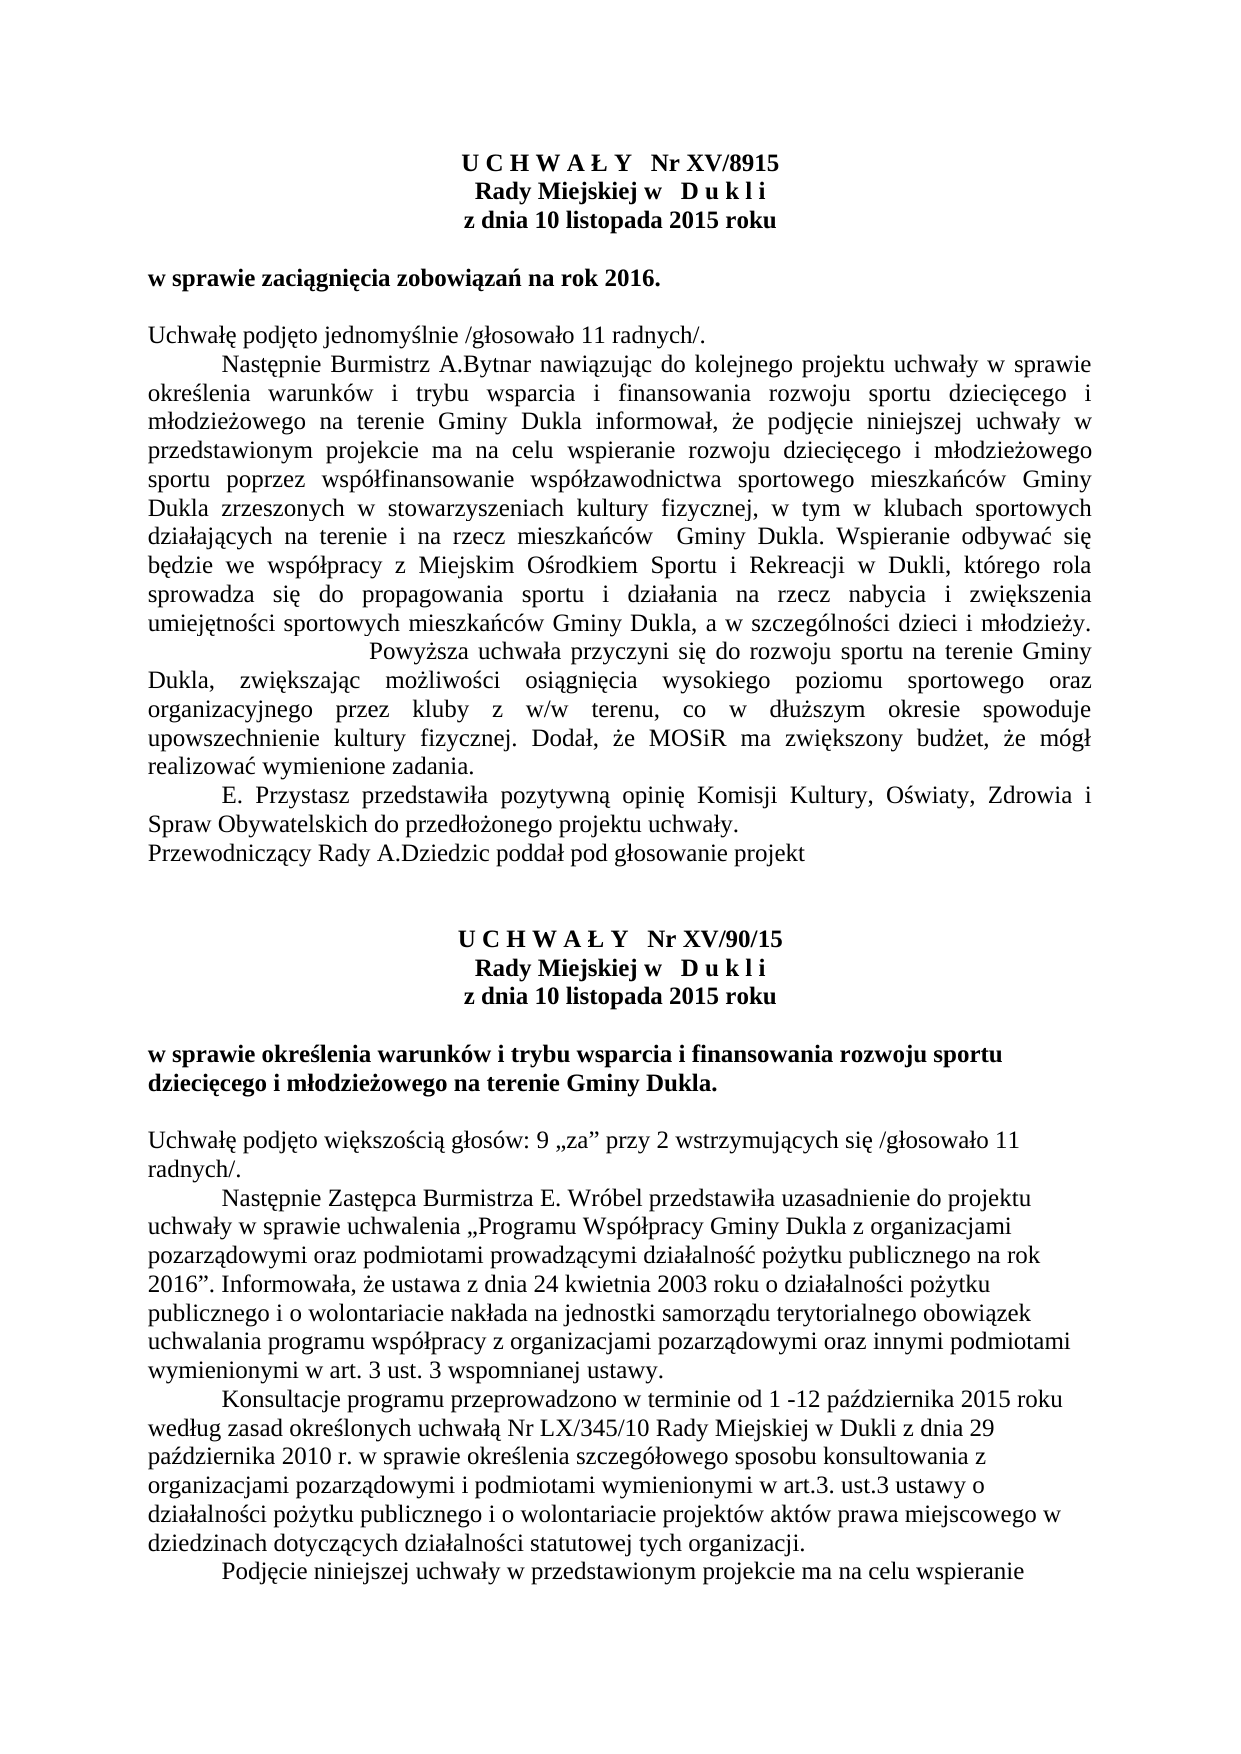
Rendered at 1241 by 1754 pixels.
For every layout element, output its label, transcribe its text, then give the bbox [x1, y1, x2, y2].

text Rady Miejskiej w D u k l i [148, 953, 1093, 981]
text Następnie Burmistrz A.Bytnar nawiązując do kolejnego projektu uchwały w sprawie określenia warunków i trybu wsparcia i finansowania rozwoju sportu dziecięcego i młodzieżowego na terenie Gminy Dukla informował, że podjęcie niniejszej uchwały w przedstawionym projekcie ma na celu wspieranie rozwoju dziecięcego i młodzieżowego sportu poprzez współfinansowanie współzawodnictwa sportowego mieszkańców Gminy Dukla zrzeszonych w stowarzyszeniach kultury fizycznej, w tym w klubach sportowych działających na terenie i na rzecz mieszkańców Gminy Dukla. Wspieranie odbywać się będzie we współpracy z Miejskim Ośrodkiem Sportu i Rekreacji w Dukli, którego rola sprowadza się do propagowania sportu i działania na rzecz nabycia i zwiększenia umiejętności sportowych mieszkańców Gminy Dukla, a w szczególności dzieci i młodzieży. Powyższa uchwała przyczyni się do rozwoju sportu na terenie Gminy Dukla, zwiększając możliwości osiągnięcia wysokiego poziomu sportowego oraz organizacyjnego przez kluby z w/w terenu, co w dłuższym okresie spowoduje upowszechnienie kultury fizycznej. Dodał, że MOSiR ma zwiększony budżet, że mógł realizować wymienione zadania. [148, 349, 1093, 464]
text Rady Miejskiej w D u k l i [148, 176, 1093, 205]
text Uchwałę podjęto jednomyślnie /głosowało 11 radnych/. [148, 320, 1093, 349]
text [148, 1183, 1093, 1585]
text z dnia 10 listopada 2015 roku [148, 205, 1093, 234]
text U C H W A Ł Y Nr XV/90/15 [148, 924, 1093, 953]
text w sprawie zaciągnięcia zobowiązań na rok 2016. [148, 263, 1093, 291]
text Uchwałę podjęto większością głosów: 9 „za” przy 2 wstrzymujących się /głosowało 11 radnych/. [148, 1125, 1093, 1183]
text E. Przystasz przedstawiła pozytywną opinię Komisji Kultury, Oświaty, Zdrowia i Spraw Obywatelskich do przedłożonego projektu uchwały. [148, 780, 1093, 838]
text U C H W A Ł Y Nr XV/8915 [148, 148, 1093, 176]
text z dnia 10 listopada 2015 roku [148, 981, 1093, 1010]
text w sprawie określenia warunków i trybu wsparcia i finansowania rozwoju sportu dziecięcego i młodzieżowego na terenie Gminy Dukla. [148, 1039, 1093, 1096]
text Następnie Burmistrz A.Bytnar nawiązując do kolejnego projektu uchwały w sprawie określenia warunków i trybu wsparcia i finansowania rozwoju sportu dziecięcego i młodzieżowego na terenie Gminy Dukla informował, że podjęcie niniejszej uchwały w przedstawionym projekcie ma na celu wspieranie rozwoju dziecięcego i młodzieżowego sportu poprzez współfinansowanie współzawodnictwa sportowego mieszkańców Gminy Dukla zrzeszonych w stowarzyszeniach kultury fizycznej, w tym w klubach sportowych działających na terenie i na rzecz mieszkańców Gminy Dukla. Wspieranie odbywać się będzie we współpracy z Miejskim Ośrodkiem Sportu i Rekreacji w Dukli, którego rola sprowadza się do propagowania sportu i działania na rzecz nabycia i zwiększenia umiejętności sportowych mieszkańców Gminy Dukla, a w szczególności dzieci i młodzieży. Powyższa uchwała przyczyni się do rozwoju sportu na terenie Gminy Dukla, zwiększając możliwości osiągnięcia wysokiego poziomu sportowego oraz organizacyjnego przez kluby z w/w terenu, co w dłuższym okresie spowoduje upowszechnienie kultury fizycznej. Dodał, że MOSiR ma zwiększony budżet, że mógł realizować wymienione zadania. [148, 636, 1093, 780]
text Przewodniczący Rady A.Dziedzic poddał pod głosowanie projekt [148, 838, 1093, 866]
